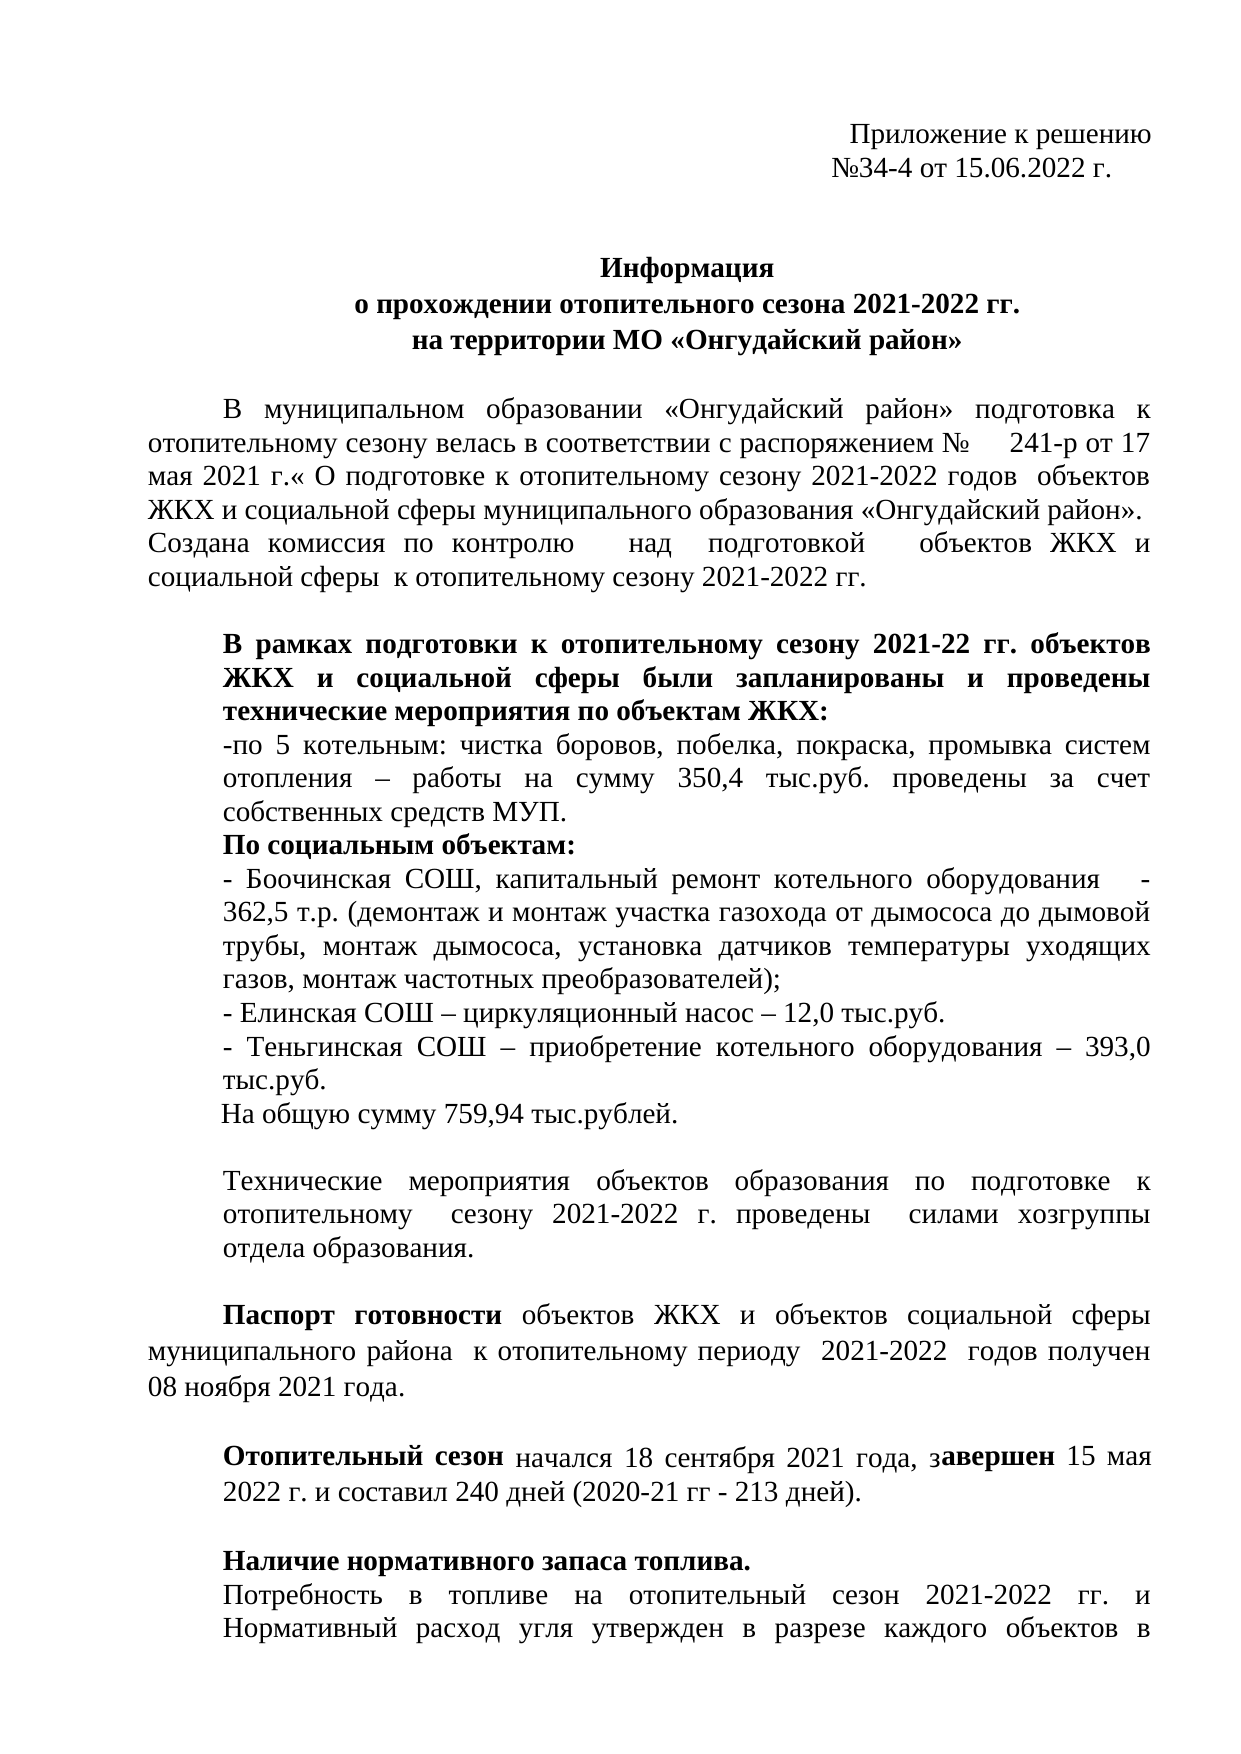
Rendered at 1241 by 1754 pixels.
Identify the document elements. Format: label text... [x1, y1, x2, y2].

list Наличие нормативного запаса топлива. [223, 1543, 1152, 1577]
list -по 5 котельным: чистка боровов, побелка, покраска, промывка систем отопления – работы на сумму 350,4 тыс.руб. проведены за счет собственных средств МУП. [223, 727, 1152, 827]
list - Боочинская СОШ, капитальный ремонт котельного оборудования -362,5 т.р. (демонтаж и монтаж участка газохода от дымососа до дымовой трубы, монтаж дымососа, установка датчиков температуры уходящих газов, монтаж частотных преобразователей); [223, 861, 1152, 995]
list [223, 1577, 1152, 1644]
text Создана комиссия по контролю над подготовкой объектов ЖКХ и социальной сферы к отопительному сезону 2021-2022 гг. [148, 526, 1152, 593]
list Отопительный сезон начался 18 сентября 2021 года, завершен 15 мая 2022 г. и составил 240 дней (2020-21 гг - 213 дней). [223, 1438, 1152, 1510]
text Паспорт готовности объектов ЖКХ и объектов социальной сферы муниципального района к отопительному периоду 2021-2022 годов получен 08 ноября 2021 года. [148, 1297, 1152, 1404]
list - Теньгинская СОШ – приобретение котельного оборудования – 393,0 тыс.руб. [223, 1029, 1152, 1096]
text На общую сумму 759,94 тыс.рублей. [148, 1096, 1152, 1129]
text Информация [148, 250, 1152, 286]
list По социальным объектам: [223, 827, 1152, 861]
list - Елинская СОШ – циркуляционный насос – 12,0 тыс.руб. [223, 995, 1152, 1029]
text о прохождении отопительного сезона 2021-2022 гг. [148, 286, 1152, 322]
text В муниципальном образовании «Онгудайский район» подготовка к отопительному сезону велась в соответствии с распоряжением № 241-р от 17 мая 2021 г.« О подготовке к отопительному сезону 2021-2022 годов объектов ЖКХ и социальной сферы муниципального образования «Онгудайский район». [148, 391, 1152, 526]
text №34-4 от 15.06.2022 г. [148, 150, 1152, 183]
text на территории МО «Онгудайский район» [148, 322, 1152, 358]
list В рамках подготовки к отопительному сезону 2021-22 гг. объектов ЖКХ и социальной сферы были запланированы и проведены технические мероприятия по объектам ЖКХ: [223, 626, 1152, 727]
text Приложение к решению [148, 116, 1152, 150]
list Технические мероприятия объектов образования по подготовке к отопительному сезону 2021-2022 г. проведены силами хозгруппы отдела образования. [223, 1163, 1152, 1263]
